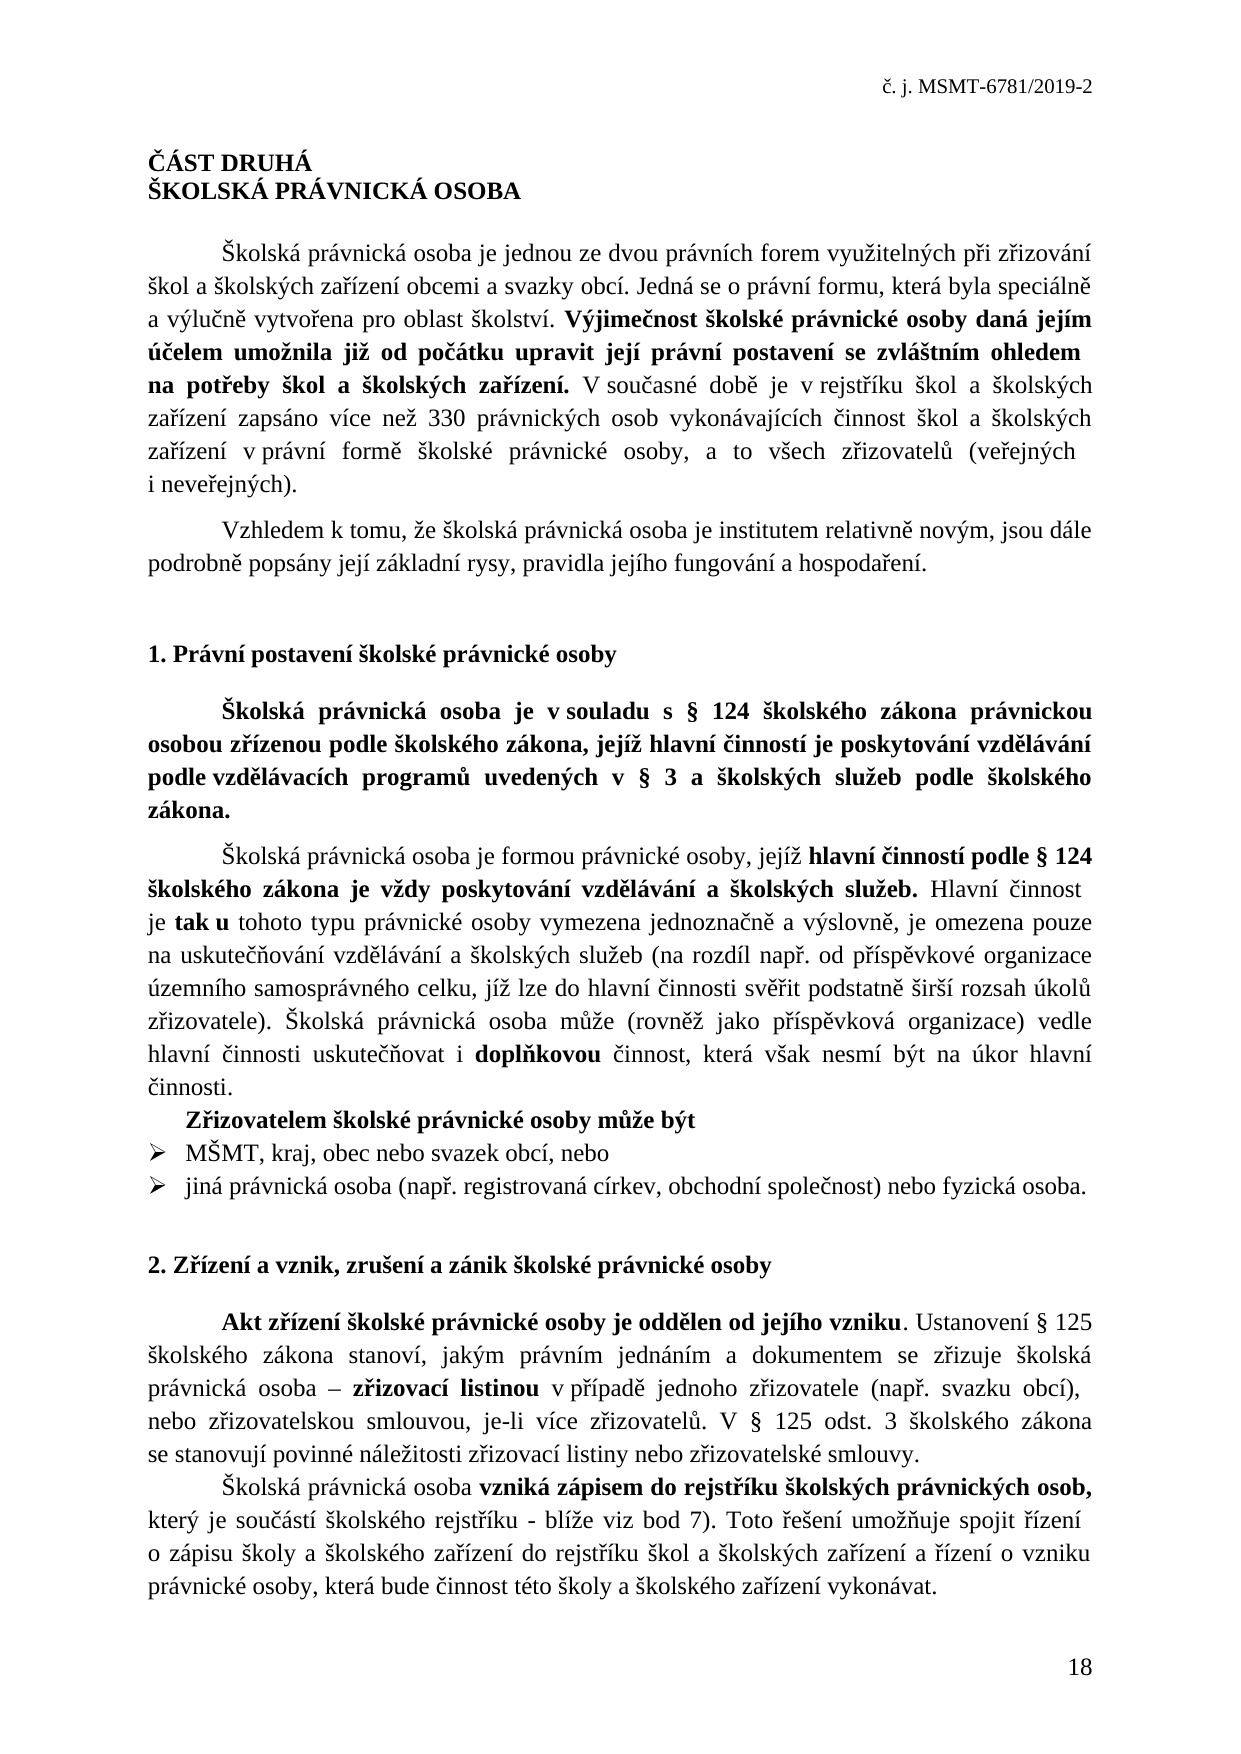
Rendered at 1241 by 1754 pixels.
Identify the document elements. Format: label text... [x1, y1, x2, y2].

text Zřizovatelem školské právnické osoby může být [148, 1105, 1093, 1134]
text Akt zřízení školské právnické osoby je oddělen od jejího vzniku. Ustanovení § 125 školského zákona stanoví, jakým právním jednáním a dokumentem se zřizuje školská právnická osoba – zřizovací listinou v případě jednoho zřizovatele (např. svazku obcí), nebo zřizovatelskou smlouvou, je-li více zřizovatelů. V § 125 odst. 3 školského zákona se stanovují povinné náležitosti zřizovací listiny nebo zřizovatelské smlouvy. [148, 1307, 1093, 1468]
subtitle ŠKOLSKÁ PRÁVNICKÁ OSOBA [148, 176, 1093, 205]
text Vzhledem k tomu, že školská právnická osoba je institutem relativně novým, jsou dále podrobně popsány její základní rysy, pravidla jejího fungování a hospodaření. [148, 515, 1093, 577]
subtitle ČÁST DRUHÁ [148, 148, 1093, 176]
subtitle 2. Zřízení a vznik, zrušení a zánik školské právnické osoby [148, 1250, 1093, 1278]
text Školská právnická osoba je formou právnické osoby, jejíž hlavní činností podle § 124 školského zákona je vždy poskytování vzdělávání a školských služeb. Hlavní činnost je tak u tohoto typu právnické osoby vymezena jednoznačně a výslovně, je omezena pouze na uskutečňování vzdělávání a školských služeb (na rozdíl např. od příspěvkové organizace územního samosprávného celku, jíž lze do hlavní činnosti svěřit podstatně širší rozsah úkolů zřizovatele). Školská právnická osoba může (rovněž jako příspěvková organizace) vedle hlavní činnosti uskutečňovat i doplňkovou činnost, která však nesmí být na úkor hlavní činnosti. [148, 841, 1093, 1101]
text Školská právnická osoba je v souladu s § 124 školského zákona právnickou osobou zřízenou podle školského zákona, jejíž hlavní činností je poskytování vzdělávání podle vzdělávacích programů uvedených v § 3 a školských služeb podle školského zákona. [148, 696, 1093, 824]
list MŠMT, kraj, obec nebo svazek obcí, nebo [148, 1138, 1093, 1167]
subtitle 1. Právní postavení školské právnické osoby [148, 639, 1093, 668]
text Školská právnická osoba je jednou ze dvou právních forem využitelných při zřizování škol a školských zařízení obcemi a svazky obcí. Jedná se o právní formu, která byla speciálně a výlučně vytvořena pro oblast školství. Výjimečnost školské právnické osoby daná jejím účelem umožnila již od počátku upravit její právní postavení se zvláštním ohledem na potřeby škol a školských zařízení. V současné době je v rejstříku škol a školských zařízení zapsáno více než 330 právnických osob vykonávajících činnost škol a školských zařízení v právní formě školské právnické osoby, a to všech zřizovatelů (veřejných i neveřejných). [148, 238, 1093, 498]
text Školská právnická osoba vzniká zápisem do rejstříku školských právnických osob, který je součástí školského rejstříku - blíže viz bod 7). Toto řešení umožňuje spojit řízení o zápisu školy a školského zařízení do rejstříku škol a školských zařízení a řízení o vzniku právnické osoby, která bude činnost této školy a školského zařízení vykonávat. [148, 1472, 1093, 1600]
list jiná právnická osoba (např. registrovaná církev, obchodní společnost) nebo fyzická osoba. [148, 1171, 1093, 1200]
